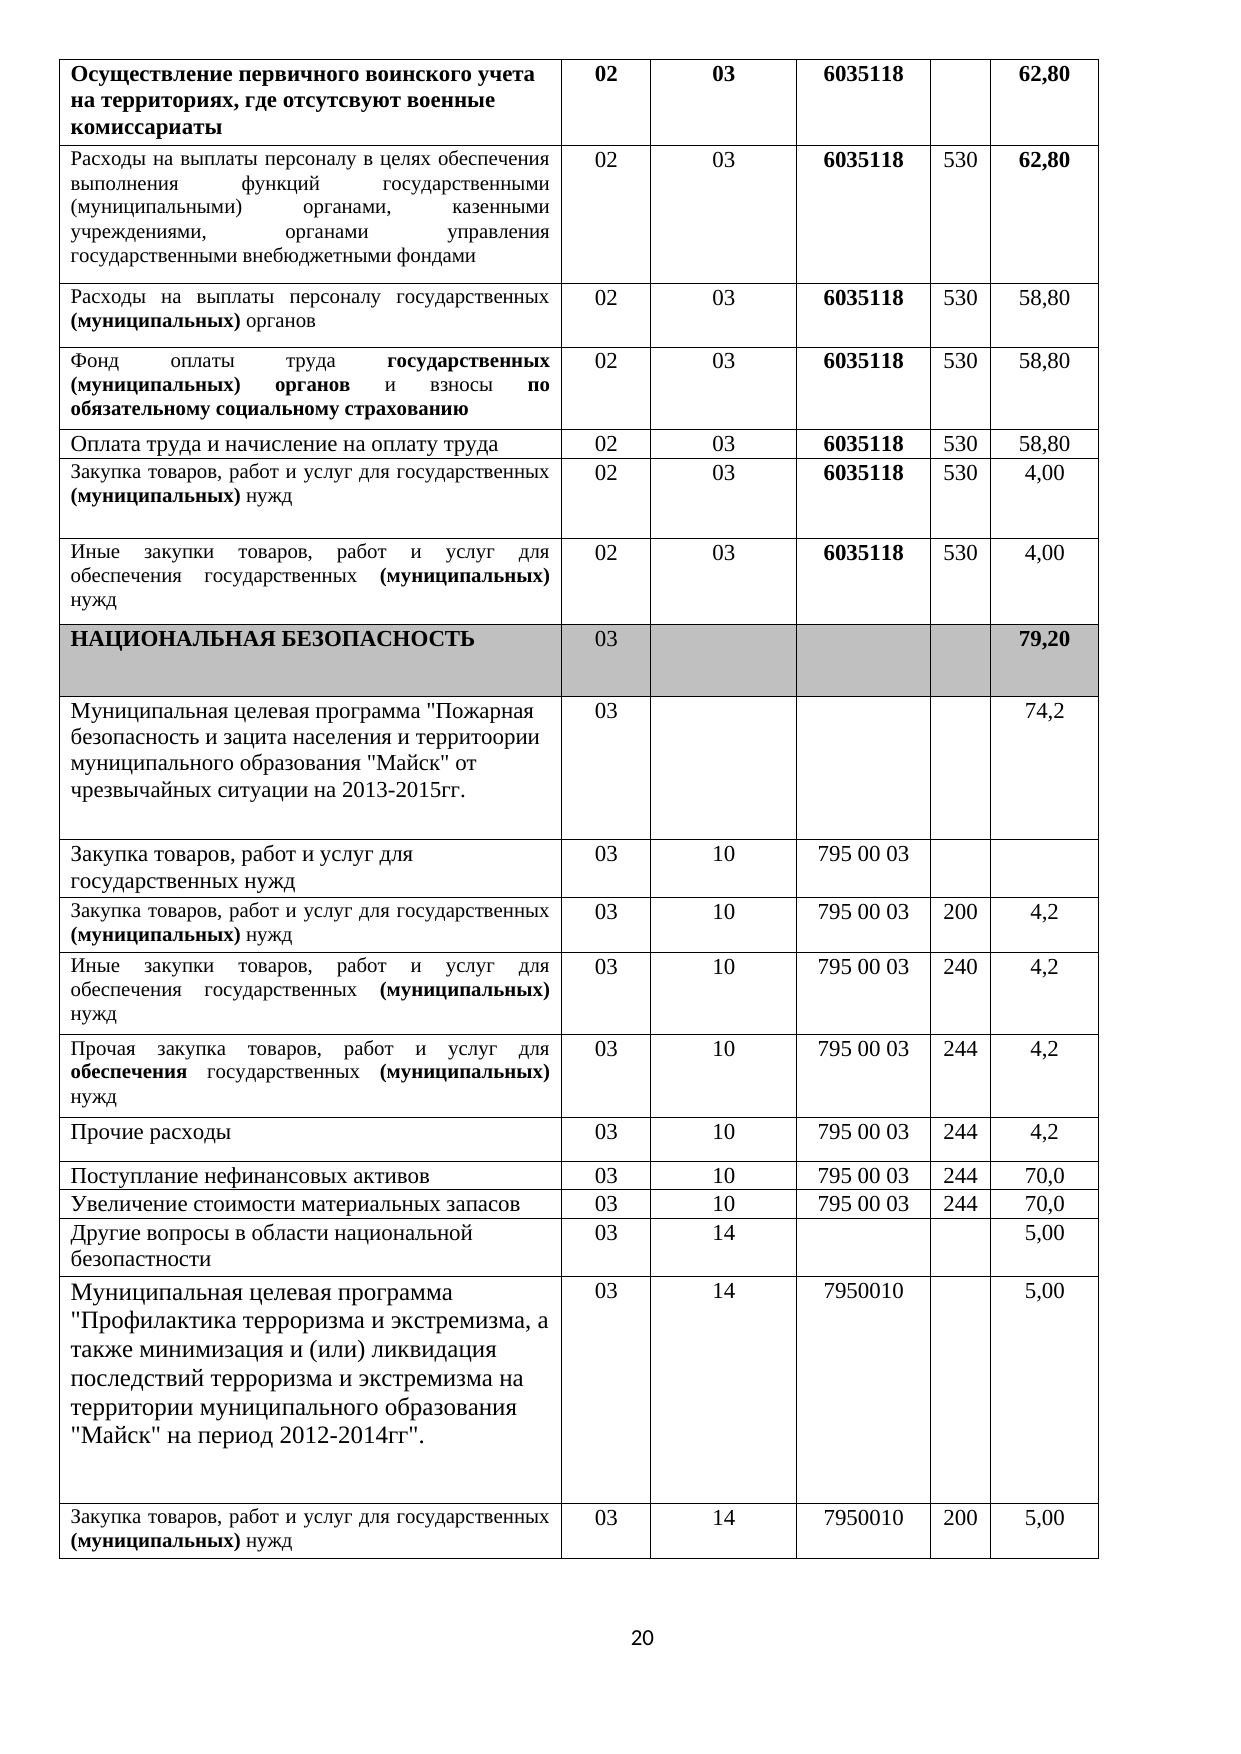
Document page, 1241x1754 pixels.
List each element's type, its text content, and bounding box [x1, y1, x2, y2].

table_cell 795 00 03 [797, 953, 930, 1034]
table_cell 6035118 [797, 430, 930, 458]
table_cell 10 [651, 1035, 796, 1117]
table_cell Расходы на выплаты персоналу государственных (муниципальных) органов [60, 284, 561, 347]
table_cell Увеличение стоимости материальных запасов [60, 1190, 561, 1218]
table_cell Другие вопросы в области национальной безопастности [60, 1219, 561, 1276]
table_cell 240 [931, 953, 990, 1034]
table_cell 795 00 03 [797, 840, 930, 897]
table_cell [931, 1219, 990, 1276]
table_cell 62,80 [991, 146, 1098, 283]
table_cell 58,80 [991, 284, 1098, 347]
table_cell [931, 840, 990, 897]
table_cell 530 [931, 539, 990, 624]
table_cell 58,80 [991, 348, 1098, 429]
table_cell 03 [562, 1219, 650, 1276]
table_cell 530 [931, 430, 990, 458]
table_cell 4,2 [991, 953, 1098, 1034]
table_cell 6035118 [797, 348, 930, 429]
table_cell 244 [931, 1035, 990, 1117]
table_cell 02 [562, 284, 650, 347]
table_cell 03 [651, 459, 796, 537]
table_cell [931, 625, 990, 696]
table_cell 03 [562, 1118, 650, 1161]
table_cell 530 [931, 459, 990, 537]
table_cell 70,0 [991, 1162, 1098, 1189]
table_cell [931, 1277, 990, 1503]
table_cell 795 00 03 [797, 1162, 930, 1189]
table_cell 530 [931, 348, 990, 429]
table_cell [931, 60, 990, 145]
table_cell Муниципальная целевая программа "Пожарная безопасность и зацита населения и территоории муниципального образования "Майск" от чрезвычайных ситуации на 2013-2015гг. [60, 697, 561, 839]
table_cell 6035118 [797, 284, 930, 347]
table_cell 795 00 03 [797, 898, 930, 952]
table_cell [991, 840, 1098, 897]
table_cell 14 [651, 1504, 796, 1558]
table_cell 02 [562, 430, 650, 458]
table_cell 5,00 [991, 1504, 1098, 1558]
table_cell 7950010 [797, 1277, 930, 1503]
table_cell Осуществление первичного воинского учета на территориях, где отсутсвуют военные комиссариаты [60, 60, 561, 145]
table_cell 200 [931, 898, 990, 952]
table_cell 7950010 [797, 1504, 930, 1558]
table_cell 79,20 [991, 625, 1098, 696]
table_cell 244 [931, 1190, 990, 1218]
table_cell 6035118 [797, 60, 930, 145]
table_cell Поступлание нефинансовых активов [60, 1162, 561, 1189]
table_cell 14 [651, 1277, 796, 1503]
table_cell [797, 625, 930, 696]
table_cell 02 [562, 459, 650, 537]
table_cell 58,80 [991, 430, 1098, 458]
table_cell 10 [651, 953, 796, 1034]
table_cell 4,00 [991, 539, 1098, 624]
table_cell 03 [562, 1162, 650, 1189]
table_cell 03 [562, 1504, 650, 1558]
table_cell [651, 697, 796, 839]
table_cell 02 [562, 539, 650, 624]
table_cell 10 [651, 1118, 796, 1161]
table_cell 244 [931, 1118, 990, 1161]
table_cell Закупка товаров, работ и услуг для государственных (муниципальных) нужд [60, 459, 561, 537]
table_cell Оплата труда и начисление на оплату труда [60, 430, 561, 458]
table_cell 4,2 [991, 1035, 1098, 1117]
table_cell Закупка товаров, работ и услуг для государственных (муниципальных) нужд [60, 1504, 561, 1558]
table_cell 02 [562, 60, 650, 145]
table_cell 5,00 [991, 1277, 1098, 1503]
table_cell [651, 625, 796, 696]
table_cell Муниципальная целевая программа "Профилактика терроризма и экстремизма, а также минимизация и (или) ликвидация последствий терроризма и экстремизма на территории муниципального образования "Майск" на период 2012-2014гг". [60, 1277, 561, 1503]
table_cell 03 [651, 539, 796, 624]
table_cell 6035118 [797, 539, 930, 624]
table_cell Закупка товаров, работ и услуг для государственных нужд [60, 840, 561, 897]
table_cell 795 00 03 [797, 1190, 930, 1218]
table_cell Иные закупки товаров, работ и услуг для обеспечения государственных (муниципальных) нужд [60, 539, 561, 624]
table_cell 03 [562, 840, 650, 897]
table_cell 03 [651, 284, 796, 347]
table_cell 03 [562, 1190, 650, 1218]
table_cell Прочие расходы [60, 1118, 561, 1161]
table_cell 10 [651, 840, 796, 897]
table_cell 530 [931, 146, 990, 283]
table_cell 4,2 [991, 898, 1098, 952]
table_cell Закупка товаров, работ и услуг для государственных (муниципальных) нужд [60, 898, 561, 952]
table_cell 74,2 [991, 697, 1098, 839]
table_cell 70,0 [991, 1190, 1098, 1218]
table_cell 200 [931, 1504, 990, 1558]
table_cell НАЦИОНАЛЬНАЯ БЕЗОПАСНОСТЬ [60, 625, 561, 696]
table_cell 03 [651, 348, 796, 429]
table_cell 03 [562, 1277, 650, 1503]
table_cell [931, 697, 990, 839]
table_cell 02 [562, 348, 650, 429]
table_cell 10 [651, 1190, 796, 1218]
table_cell 02 [562, 146, 650, 283]
table_cell 62,80 [991, 60, 1098, 145]
table_cell Фонд оплаты труда государственных (муниципальных) органов и взносы по обязательному социальному страхованию [60, 348, 561, 429]
table_cell Иные закупки товаров, работ и услуг для обеспечения государственных (муниципальных) нужд [60, 953, 561, 1034]
table_cell 4,00 [991, 459, 1098, 537]
table_cell 14 [651, 1219, 796, 1276]
table_cell 4,2 [991, 1118, 1098, 1161]
table_cell 03 [651, 146, 796, 283]
table_cell [797, 697, 930, 839]
table_cell 6035118 [797, 146, 930, 283]
table_cell Прочая закупка товаров, работ и услуг для обеспечения государственных (муниципальных) нужд [60, 1035, 561, 1117]
table_cell 530 [931, 284, 990, 347]
table_cell 10 [651, 898, 796, 952]
table_cell 03 [562, 898, 650, 952]
table_cell 5,00 [991, 1219, 1098, 1276]
table_cell 03 [562, 625, 650, 696]
table_cell 6035118 [797, 459, 930, 537]
table_cell 244 [931, 1162, 990, 1189]
table_cell 03 [651, 430, 796, 458]
table_cell 03 [562, 697, 650, 839]
table_cell 795 00 03 [797, 1035, 930, 1117]
table_cell 03 [562, 1035, 650, 1117]
table_cell [797, 1219, 930, 1276]
table_cell 03 [562, 953, 650, 1034]
table_cell 10 [651, 1162, 796, 1189]
table_cell 795 00 03 [797, 1118, 930, 1161]
table_cell 03 [651, 60, 796, 145]
